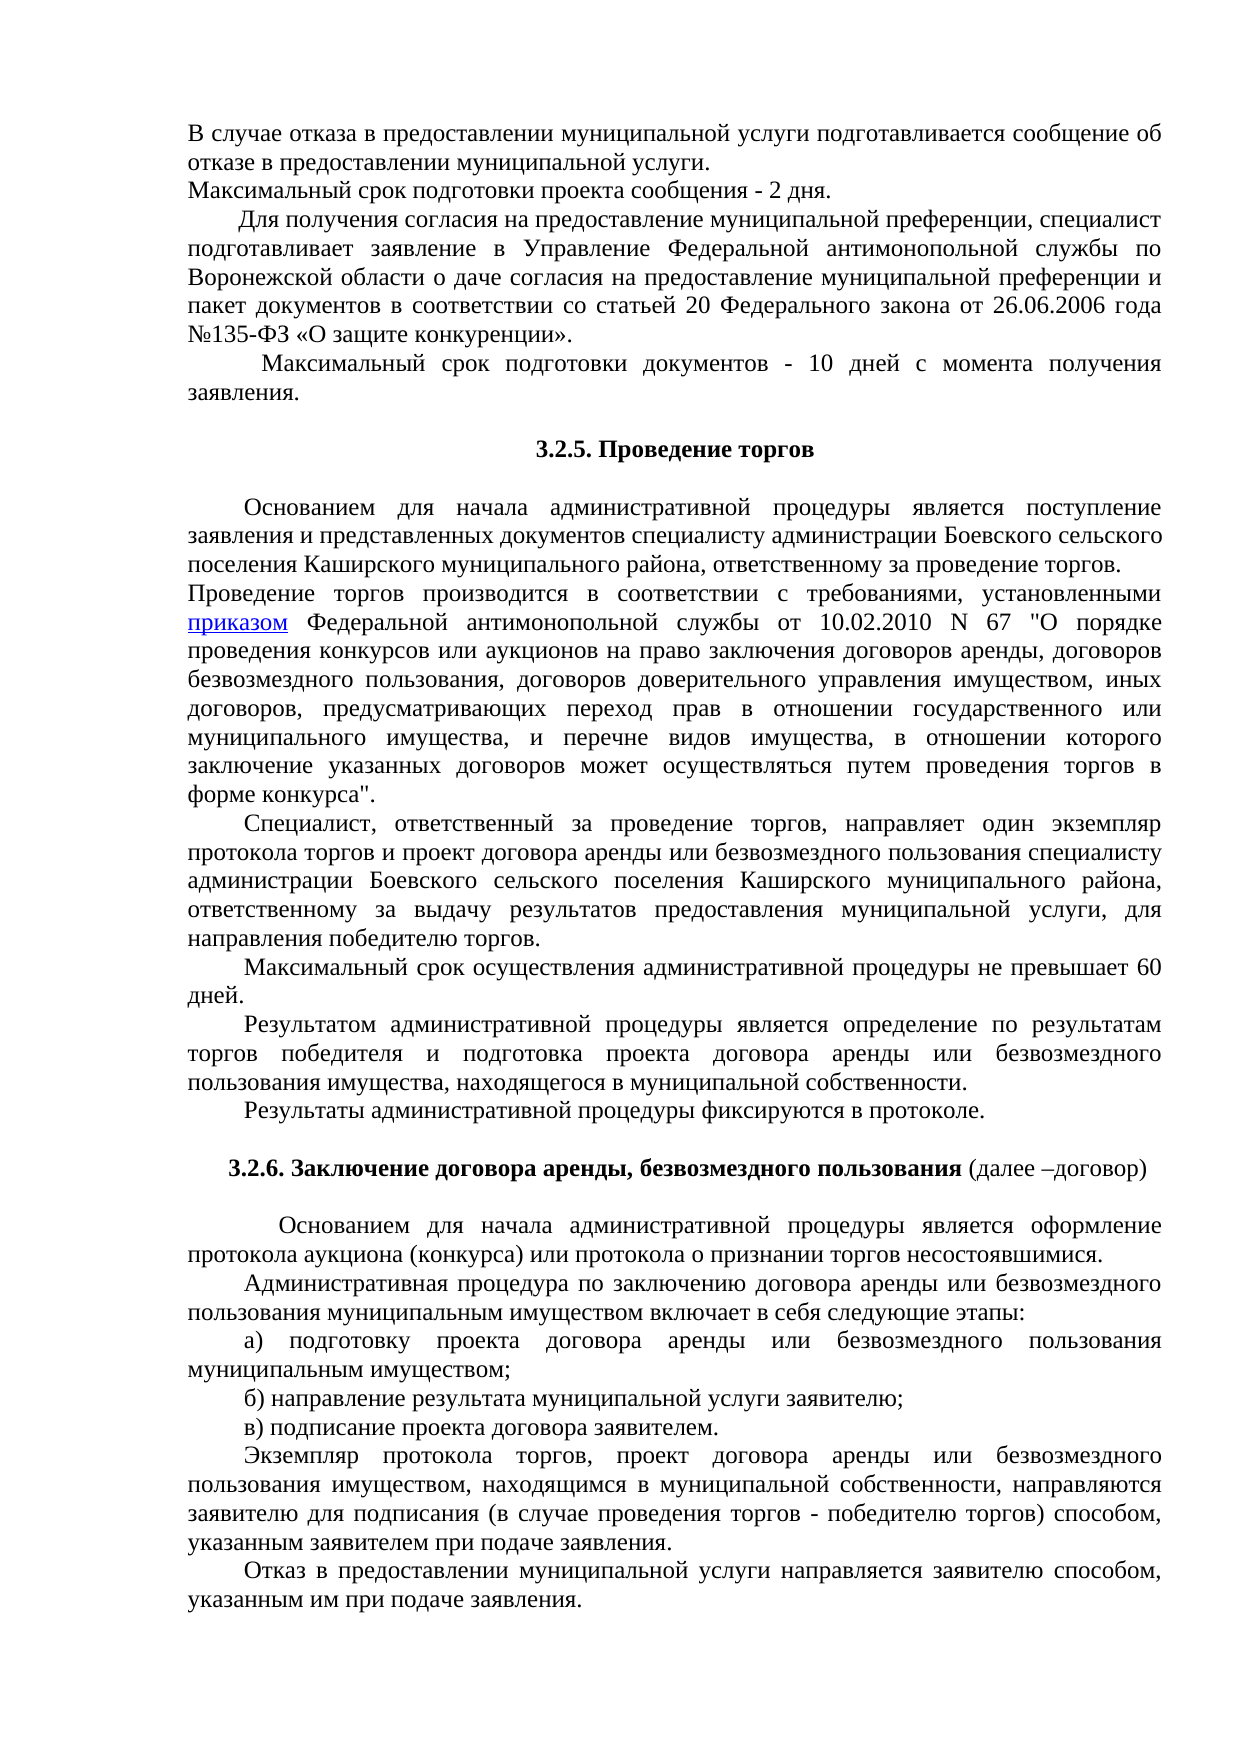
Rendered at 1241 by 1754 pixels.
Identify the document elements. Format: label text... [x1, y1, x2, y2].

text Максимальный срок осуществления административной процедуры не превышает 60 дней. [187, 952, 1163, 1009]
text Административная процедура по заключению договора аренды или безвозмездного пользования муниципальным имуществом включает в себя следующие этапы: [187, 1268, 1163, 1326]
text 3.2.5. Проведение торгов [187, 434, 1163, 463]
text в) подписание проекта договора заявителем. [187, 1412, 1163, 1441]
text Отказ в предоставлении муниципальной услуги направляется заявителю способом, указанным им при подаче заявления. [187, 1556, 1163, 1613]
text Результаты административной процедуры фиксируются в протоколе. [187, 1096, 1163, 1124]
text Для получения согласия на предоставление муниципальной преференции, специалист подготавливает заявление в Управление Федеральной антимонопольной службы по Воронежской области о даче согласия на предоставление муниципальной преференции и пакет документов в соответствии со статьей 20 Федерального закона от 26.06.2006 года №135-ФЗ «О защите конкуренции». [187, 204, 1163, 348]
text 3.2.6. Заключение договора аренды, безвозмездного пользования (далее –договор) [228, 1153, 1163, 1182]
text Основанием для начала административной процедуры является оформление протокола аукциона (конкурса) или протокола о признании торгов несостоявшимися. [187, 1211, 1163, 1268]
text Основанием для начала административной процедуры является поступление заявления и представленных документов специалисту администрации Боевского сельского поселения Каширского муниципального района, ответственному за проведение торгов. [187, 492, 1163, 578]
text а) подготовку проекта договора аренды или безвозмездного пользования муниципальным имуществом; [187, 1326, 1163, 1383]
text Специалист, ответственный за проведение торгов, направляет один экземпляр протокола торгов и проект договора аренды или безвозмездного пользования специалисту администрации Боевского сельского поселения Каширского муниципального района, ответственному за выдачу результатов предоставления муниципальной услуги, для направления победителю торгов. [187, 808, 1163, 952]
text Результатом административной процедуры является определение по результатам торгов победителя и подготовка проекта договора аренды или безвозмездного пользования имущества, находящегося в муниципальной собственности. [187, 1009, 1163, 1096]
text Проведение торгов производится в соответствии с требованиями, установленными приказом Федеральной антимонопольной службы от 10.02.2010 N 67 "О порядке проведения конкурсов или аукционов на право заключения договоров аренды, договоров безвозмездного пользования, договоров доверительного управления имуществом, иных договоров, предусматривающих переход прав в отношении государственного или муниципального имущества, и перечне видов имущества, в отношении которого заключение указанных договоров может осуществляться путем проведения торгов в форме конкурса". [187, 578, 1163, 808]
text б) направление результата муниципальной услуги заявителю; [187, 1383, 1163, 1412]
text Максимальный срок подготовки документов - 10 дней с момента получения заявления. [187, 348, 1163, 406]
text В случае отказа в предоставлении муниципальной услуги подготавливается сообщение об отказе в предоставлении муниципальной услуги. [187, 118, 1163, 176]
text Максимальный срок подготовки проекта сообщения - 2 дня. [187, 176, 1163, 204]
text Экземпляр протокола торгов, проект договора аренды или безвозмездного пользования имуществом, находящимся в муниципальной собственности, направляются заявителю для подписания (в случае проведения торгов - победителю торгов) способом, указанным заявителем при подаче заявления. [187, 1441, 1163, 1556]
